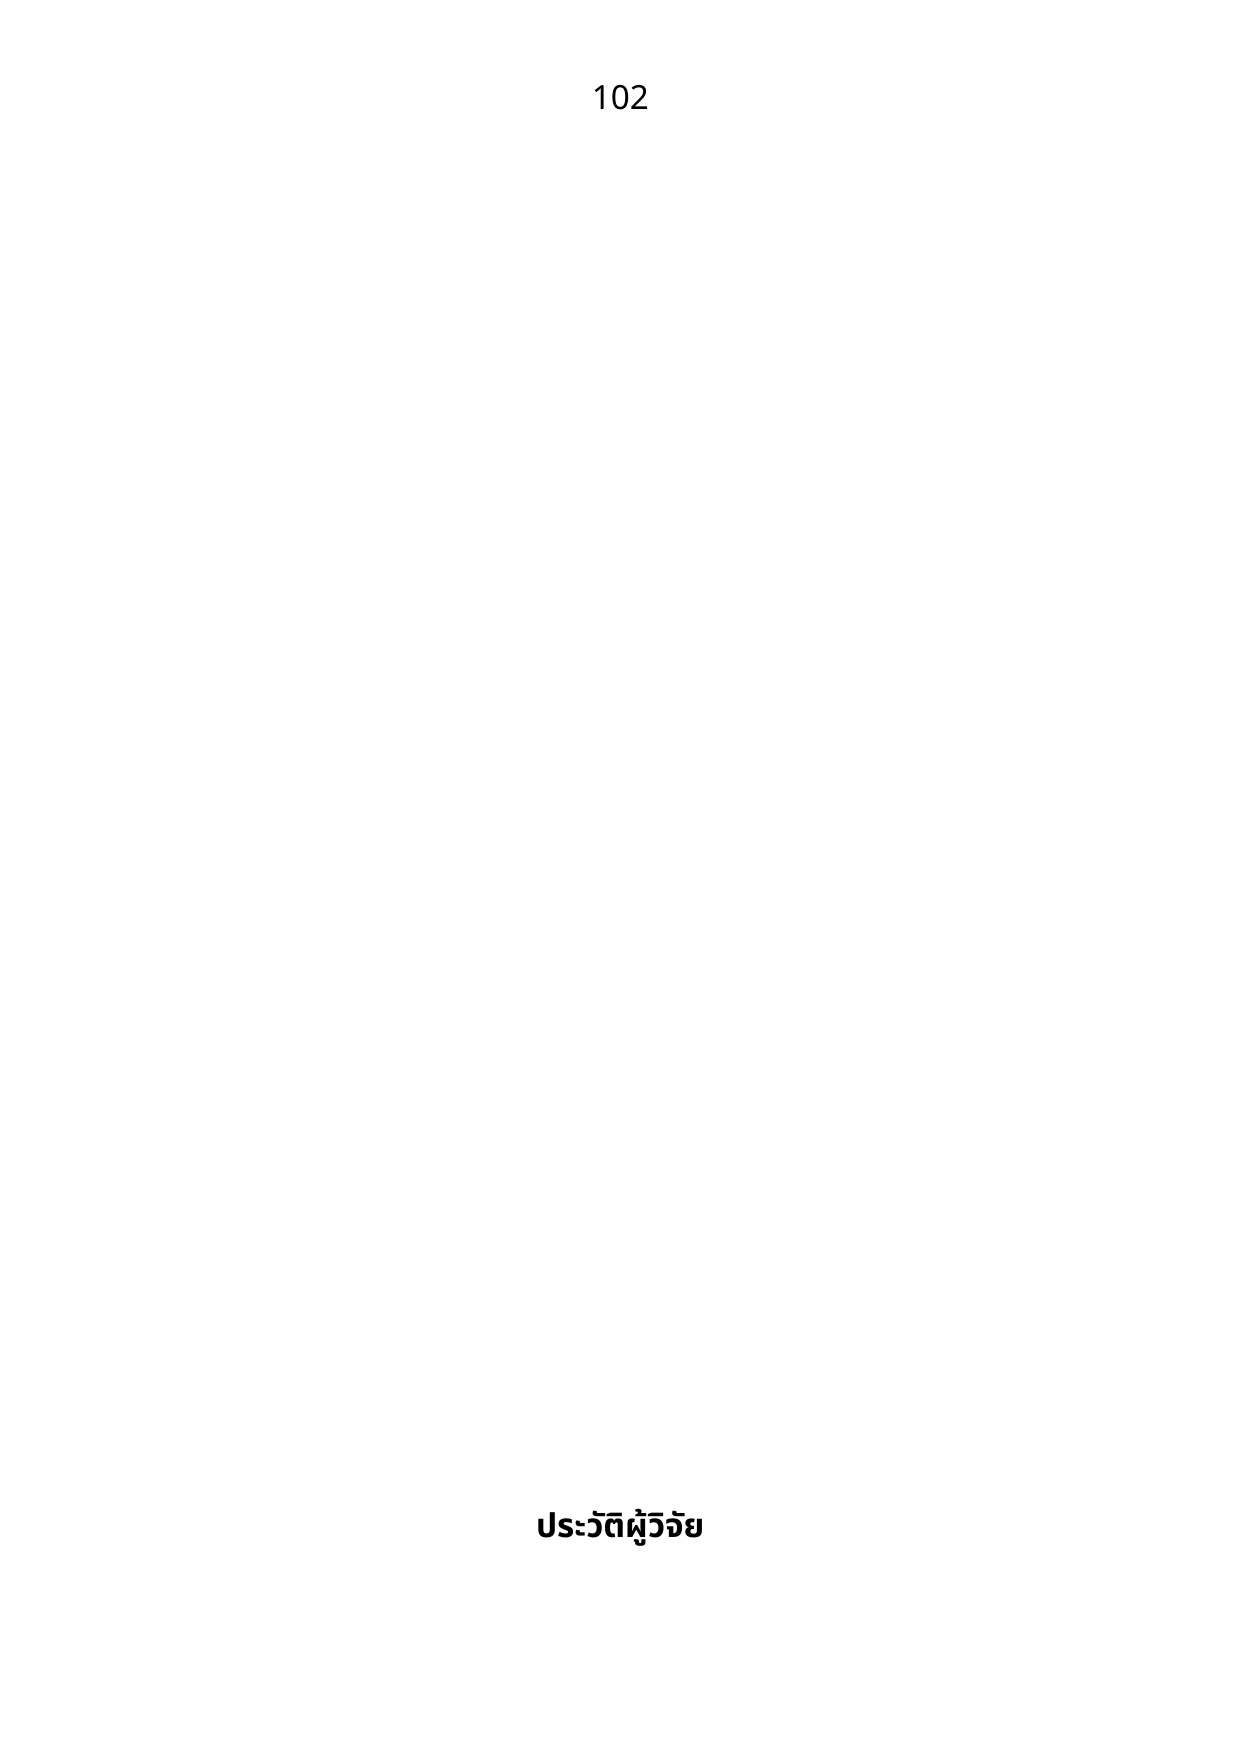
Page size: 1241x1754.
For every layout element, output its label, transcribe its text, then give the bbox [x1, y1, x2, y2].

text ประวัติผู้วิจัย [150, 1502, 1090, 1552]
